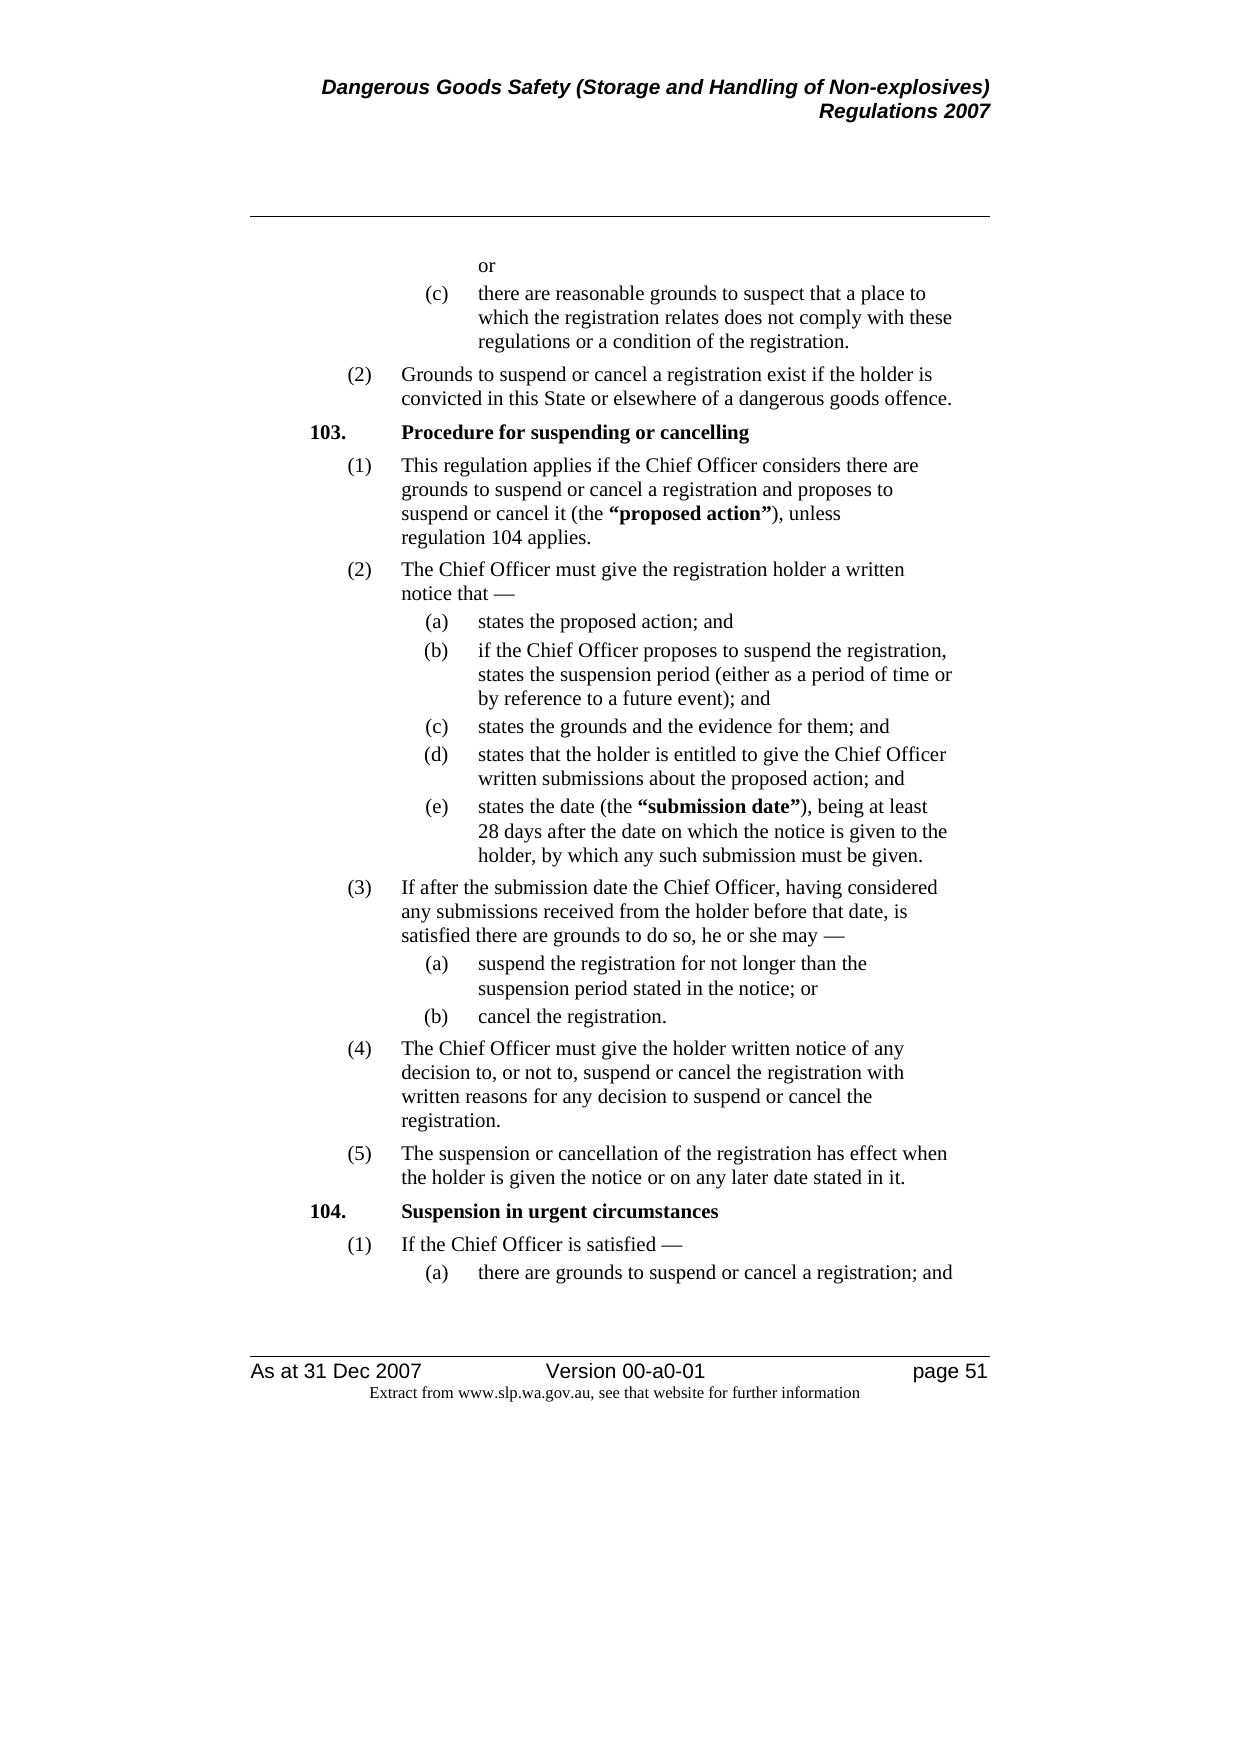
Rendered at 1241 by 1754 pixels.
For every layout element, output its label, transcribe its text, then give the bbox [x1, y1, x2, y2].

text (c) there are reasonable grounds to suspect that a place to which the registration relates does not comply with these regulations or a condition of the registration. [389, 281, 960, 353]
text (4) The Chief Officer must give the holder written notice of any decision to, or not to, suspend or cancel the registration with written reasons for any decision to suspend or cancel the registration. [312, 1036, 960, 1132]
subtitle 104. Suspension in urgent circumstances [309, 1199, 960, 1223]
text (5) The suspension or cancellation of the registration has effect when the holder is given the notice or on any later date stated in it. [312, 1141, 960, 1189]
text (e) states the date (the “submission date”), being at least 28 days after the date on which the notice is given to the holder, by which any such submission must be given. [389, 794, 960, 867]
text (d) states that the holder is entitled to give the Chief Officer written submissions about the proposed action; and [389, 742, 960, 790]
text (a) suspend the registration for not longer than the suspension period stated in the notice; or [389, 951, 960, 999]
text (2) The Chief Officer must give the registration holder a written notice that — [312, 557, 960, 605]
text (a) there are grounds to suspend or cancel a registration; and [389, 1260, 960, 1284]
text or [389, 253, 960, 277]
text (b) if the Chief Officer proposes to suspend the registration, states the suspension period (either as a period of time or by reference to a future event); and [389, 638, 960, 710]
text (a) states the proposed action; and [389, 609, 960, 633]
text (b) cancel the registration. [389, 1004, 960, 1028]
text (c) states the grounds and the evidence for them; and [389, 714, 960, 738]
text (3) If after the submission date the Chief Officer, having considered any submissions received from the holder before that date, is satisfied there are grounds to do so, he or she may — [312, 875, 960, 947]
text (1) If the Chief Officer is satisfied — [312, 1232, 960, 1256]
text (1) This regulation applies if the Chief Officer considers there are grounds to suspend or cancel a registration and proposes to suspend or cancel it (the “proposed action”), unless regulation 104 applies. [312, 452, 960, 549]
text (2) Grounds to suspend or cancel a registration exist if the holder is convicted in this State or elsewhere of a dangerous goods offence. [312, 362, 960, 410]
subtitle 103. Procedure for suspending or cancelling [309, 420, 960, 444]
